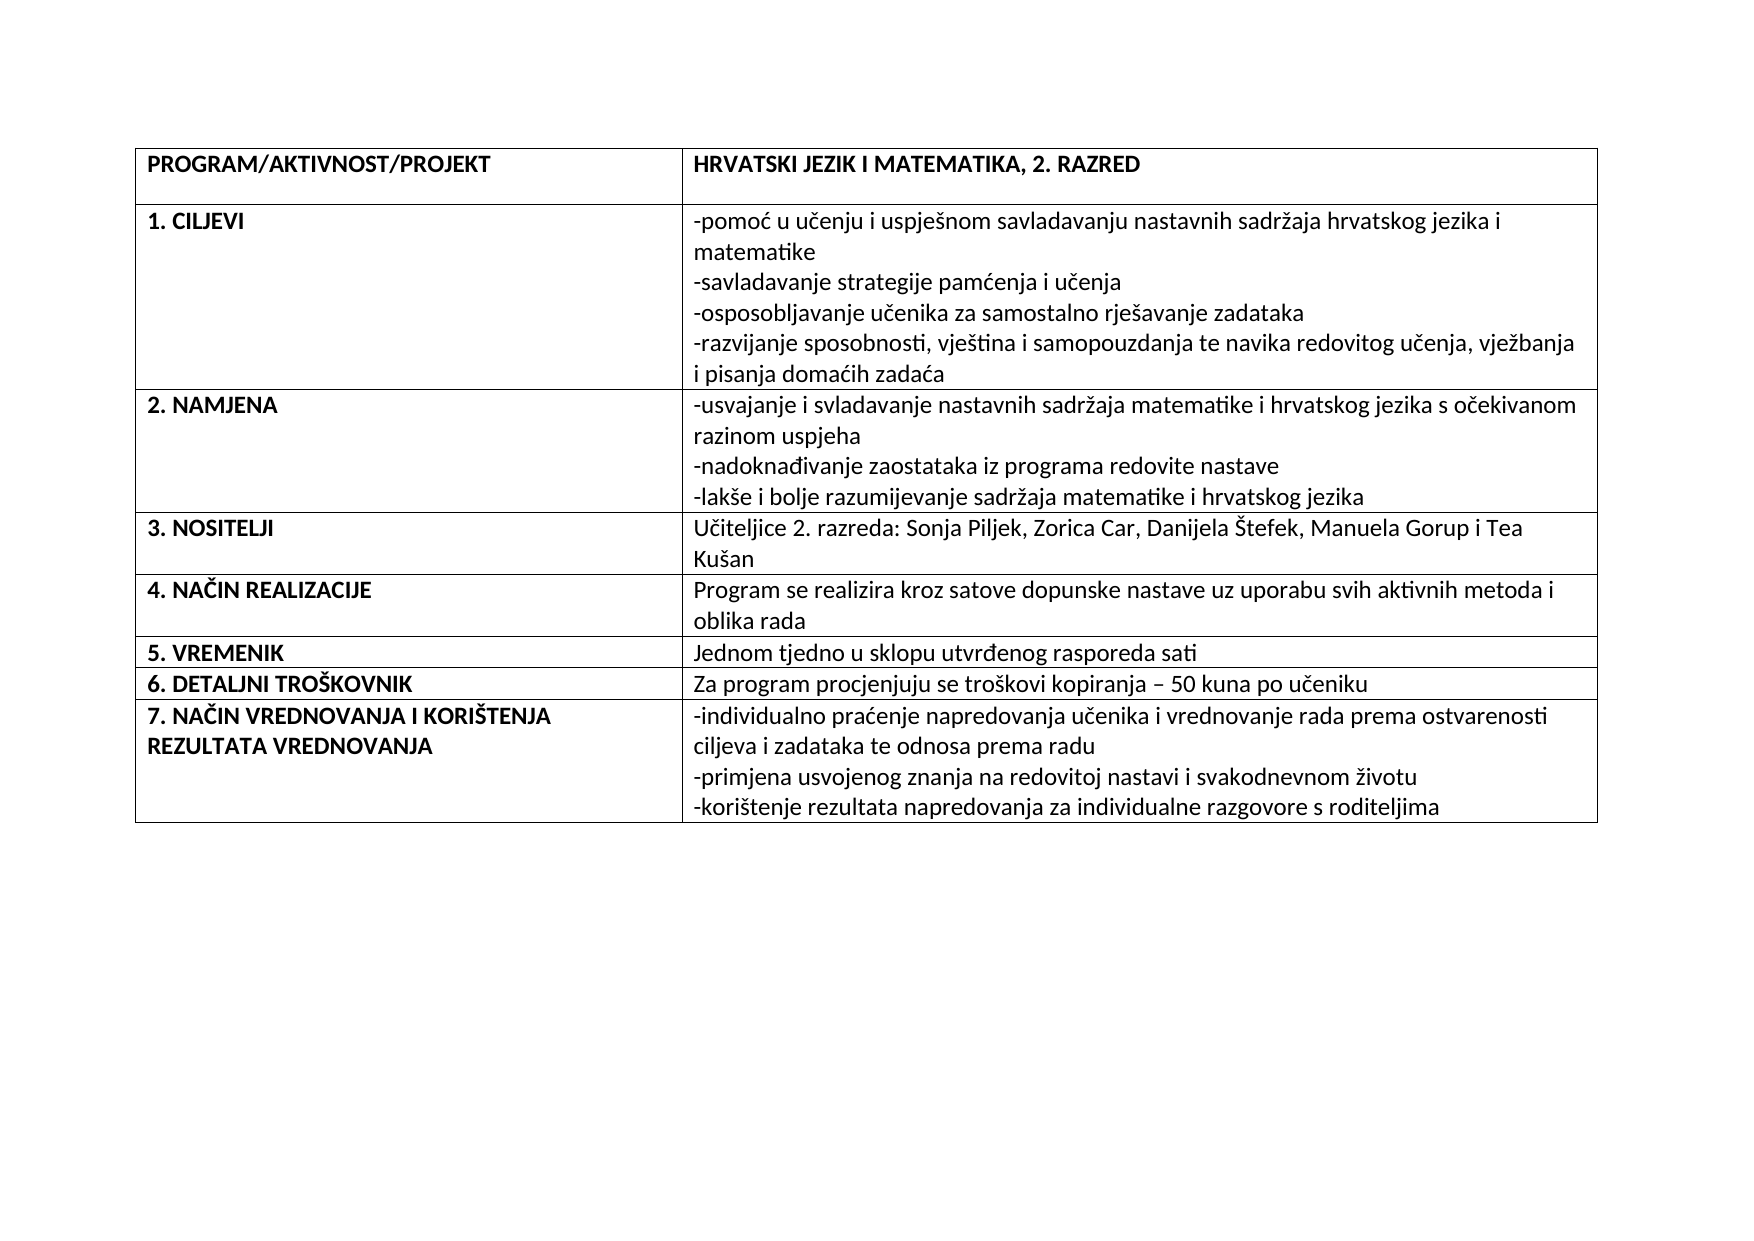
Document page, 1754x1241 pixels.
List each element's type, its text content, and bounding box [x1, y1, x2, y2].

table_cell Program se realizira kroz satove dopunske nastave uz uporabu svih aktivnih metoda i oblika rada [683, 575, 1597, 636]
table_cell -individualno praćenje napredovanja učenika i vrednovanje rada prema ostvarenosti ciljeva i zadataka te odnosa prema radu -primjena usvojenog znanja na redovitoj nastavi i svakodnevnom životu -korištenje rezultata napredovanja za individualne razgovore s roditeljima [683, 700, 1597, 822]
table_cell 2. NAMJENA [136, 390, 682, 512]
table_cell Učiteljice 2. razreda: Sonja Piljek, Zorica Car, Danijela Štefek, Manuela Gorup i Tea Kušan [683, 513, 1597, 574]
table_cell Za program procjenjuju se troškovi kopiranja – 50 kuna po učeniku [683, 668, 1597, 699]
table_cell 7. NAČIN VREDNOVANJA I KORIŠTENJA REZULTATA VREDNOVANJA [136, 700, 682, 822]
table_cell 4. NAČIN REALIZACIJE [136, 575, 682, 636]
table_cell -usvajanje i svladavanje nastavnih sadržaja matematike i hrvatskog jezika s očekivanom razinom uspjeha -nadoknađivanje zaostataka iz programa redovite nastave -lakše i bolje razumijevanje sadržaja matematike i hrvatskog jezika [683, 390, 1597, 512]
table_header PROGRAM/AKTIVNOST/PROJEKT [136, 149, 682, 204]
table_header HRVATSKI JEZIK I MATEMATIKA, 2. RAZRED [683, 149, 1597, 204]
table_cell Jednom tjedno u sklopu utvrđenog rasporeda sati [683, 637, 1597, 667]
table_cell -pomoć u učenju i uspješnom savladavanju nastavnih sadržaja hrvatskog jezika i matematike -savladavanje strategije pamćenja i učenja -osposobljavanje učenika za samostalno rješavanje zadataka -razvijanje sposobnosti, vještina i samopouzdanja te navika redovitog učenja, vježbanja i pisanja domaćih zadaća [683, 205, 1597, 388]
table_cell 6. DETALJNI TROŠKOVNIK [136, 668, 682, 699]
table_cell 3. NOSITELJI [136, 513, 682, 574]
table_cell 5. VREMENIK [136, 637, 682, 667]
table_cell 1. CILJEVI [136, 205, 682, 388]
